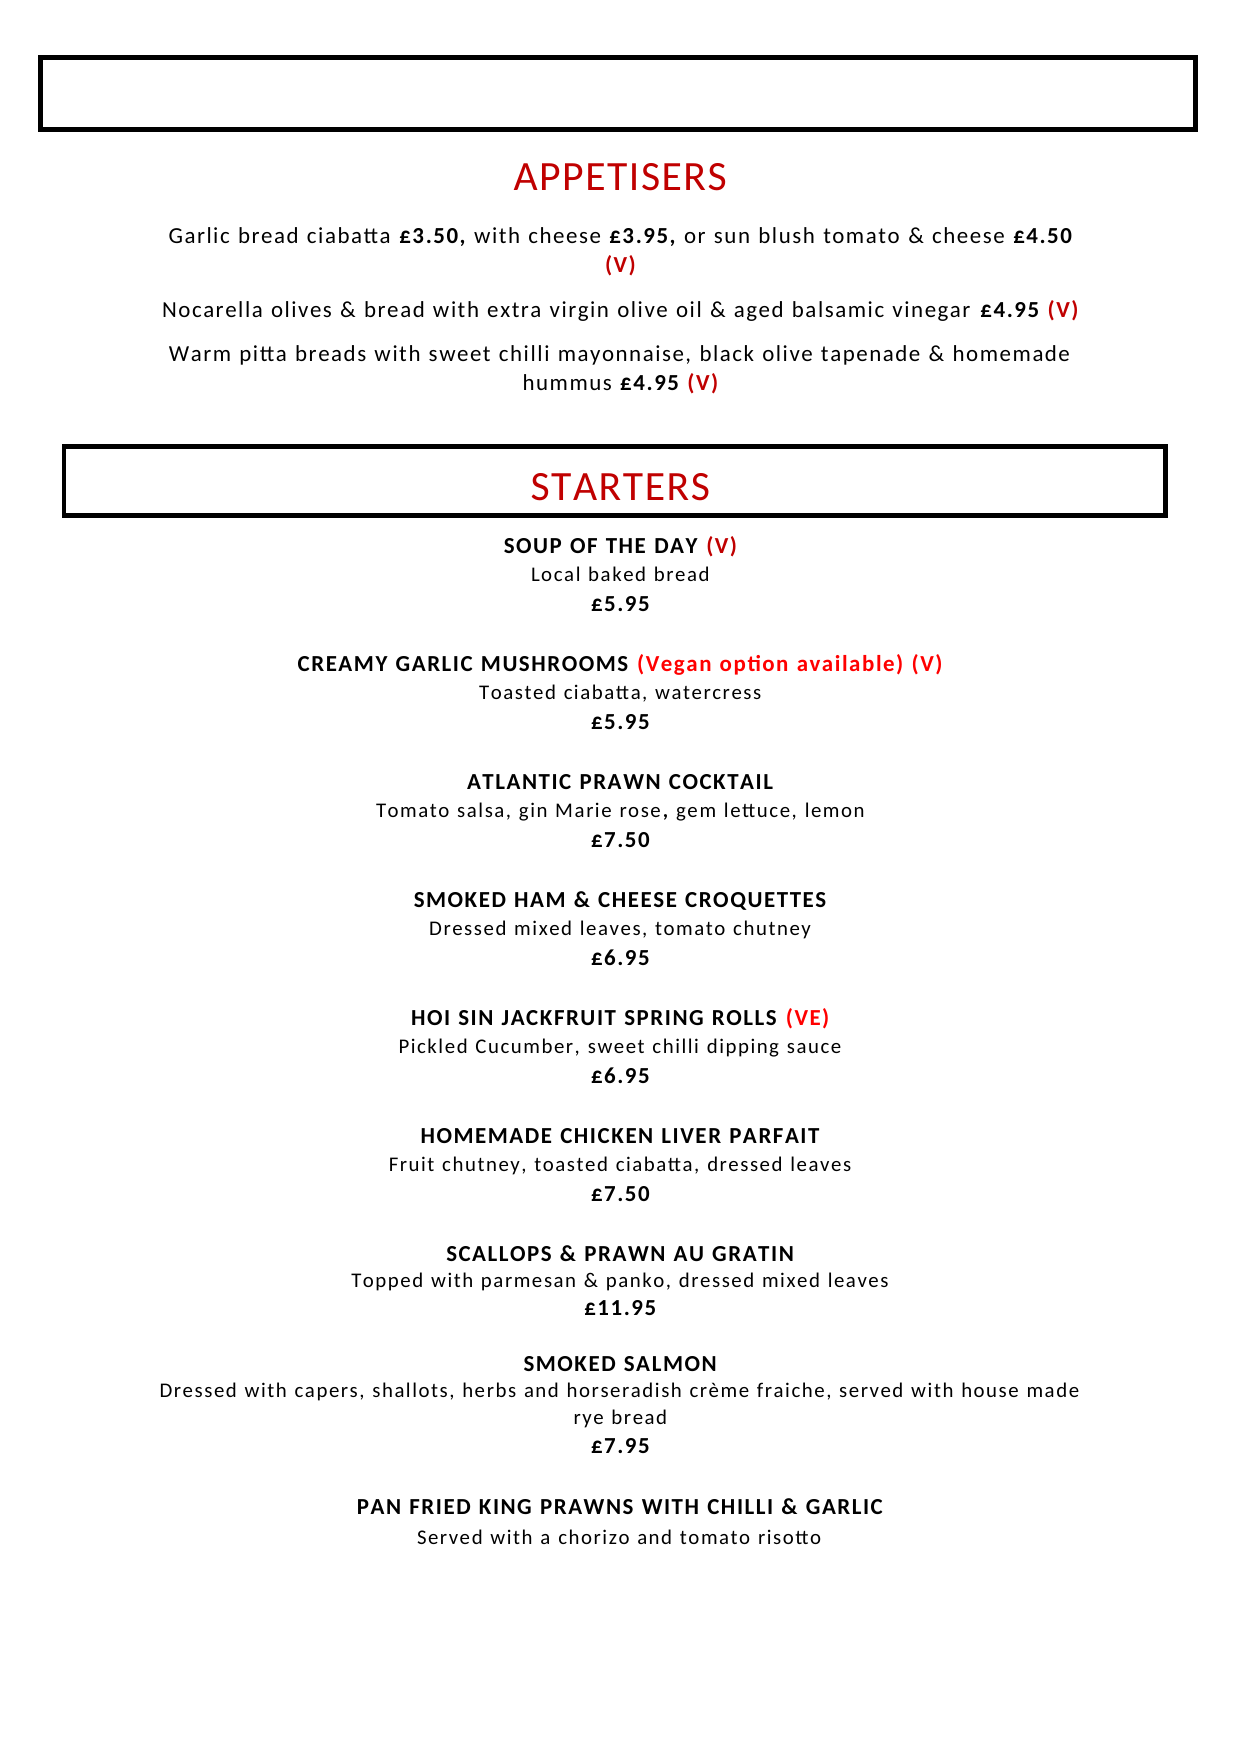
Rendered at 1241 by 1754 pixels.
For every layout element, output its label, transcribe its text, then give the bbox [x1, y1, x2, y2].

list £11.95 [150, 1293, 1090, 1321]
list Nocarella olives & bread with extra virgin olive oil & aged balsamic vinegar £4.95 (V) [150, 295, 1090, 323]
list SMOKED SALMON [150, 1349, 1090, 1377]
list SCALLOPS & PRAWN AU GRATIN [150, 1239, 1090, 1267]
list SOUP OF THE DAY (V) Local baked bread £5.95 [150, 531, 1090, 617]
list STARTERS [150, 459, 1090, 510]
list £7.95 [150, 1432, 1090, 1459]
list CREAMY GARLIC MUSHROOMS (Vegan option available) (V) Toasted ciabatta, watercress £5.95 [150, 649, 1090, 735]
list PAN FRIED KING PRAWNS WITH CHILLI & GARLIC Served with a chorizo and tomato risotto [150, 1492, 1090, 1550]
list Garlic bread ciabatta £3.50, with cheese £3.95, or sun blush tomato & cheese £4.50 (V) [150, 222, 1090, 278]
list SMOKED HAM & CHEESE CROQUETTES Dressed mixed leaves, tomato chutney £6.95 [150, 885, 1090, 971]
list Warm pitta breads with sweet chilli mayonnaise, black olive tapenade & homemade hummus £4.95 (V) [150, 339, 1090, 396]
list ATLANTIC PRAWN COCKTAIL Tomato salsa, gin Marie rose, gem lettuce, lemon £7.50 [150, 767, 1090, 853]
list HOI SIN JACKFRUIT SPRING ROLLS (VE) Pickled Cucumber, sweet chilli dipping sauce £6.95 [150, 1003, 1090, 1089]
list Topped with parmesan & panko, dressed mixed leaves [150, 1267, 1090, 1293]
list HOMEMADE CHICKEN LIVER PARFAIT Fruit chutney, toasted ciabatta, dressed leaves £7.50 [150, 1121, 1090, 1207]
list Dressed with capers, shallots, herbs and horseradish crème fraiche, served with house made rye bread [150, 1377, 1090, 1429]
list APPETISERS [150, 150, 1090, 201]
